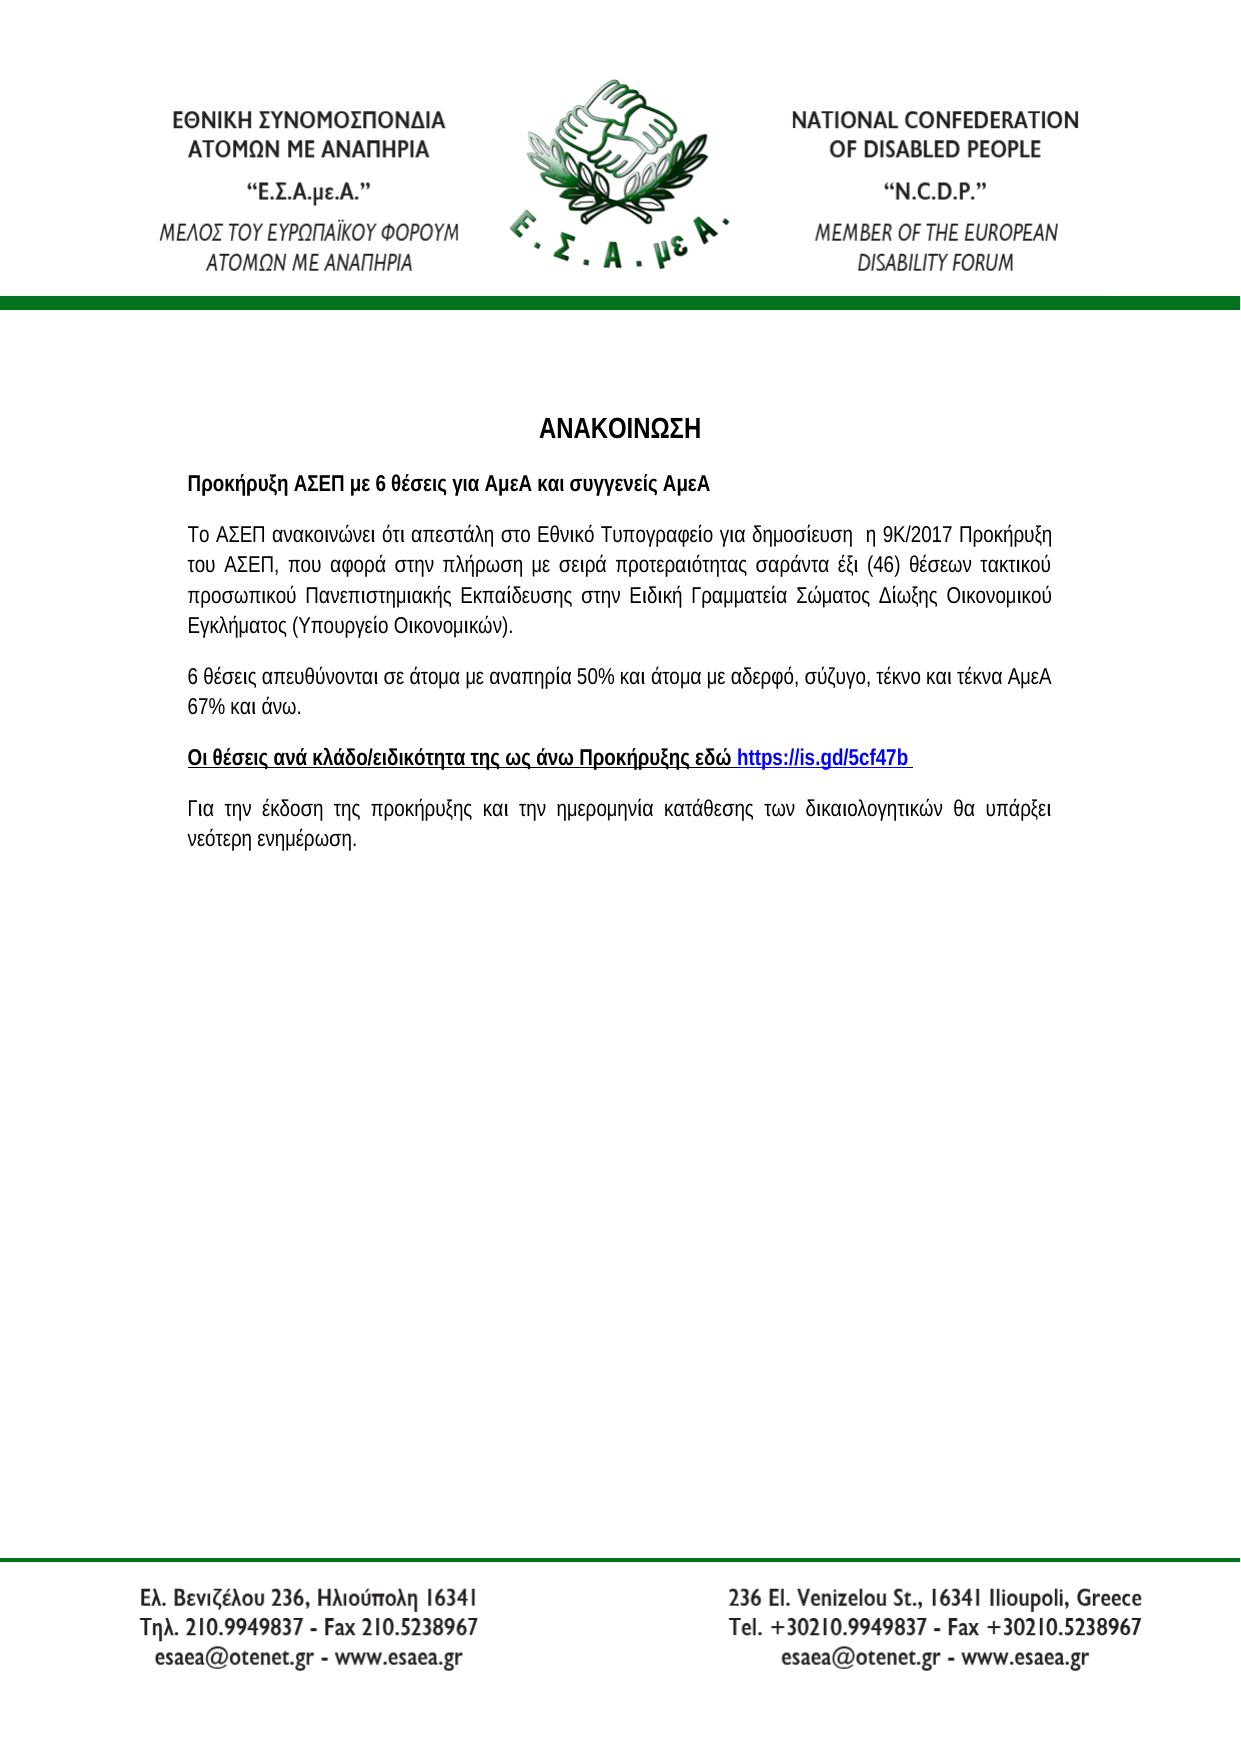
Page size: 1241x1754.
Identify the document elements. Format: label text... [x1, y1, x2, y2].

text Για την έκδοση της προκήρυξης και την ημερομηνία κατάθεσης των δικαιολογητικών θα υπάρξει νεότερη ενημέρωση. [187, 795, 1053, 852]
text 6 θέσεις απευθύνονται σε άτομα με αναπηρία 50% και άτομα με αδερφό, σύζυγο, τέκνο και τέκνα ΑμεΑ 67% και άνω. [187, 663, 1053, 719]
text Το ΑΣΕΠ ανακοινώνει ότι απεστάλη στο Εθνικό Τυπογραφείο για δημοσίευση η 9Κ/2017 Προκήρυξη του ΑΣΕΠ, που αφορά στην πλήρωση με σειρά προτεραιότητας σαράντα έξι (46) θέσεων τακτικού προσωπικού Πανεπιστημιακής Εκπαίδευσης στην Ειδική Γραμματεία Σώματος Δίωξης Οικονομικού Εγκλήματος (Υπουργείο Οικονομικών). [187, 521, 1053, 638]
text ΑΝΑΚΟΙΝΩΣΗ [187, 411, 1053, 444]
text Οι θέσεις ανά κλάδο/ειδικότητα της ως άνω Προκήρυξης εδώ https://is.gd/5cf47b [187, 744, 1053, 770]
text Προκήρυξη ΑΣΕΠ με 6 θέσεις για ΑμεΑ και συγγενείς ΑμεΑ [187, 470, 1053, 496]
picture [0, 73, 1241, 310]
picture [0, 1558, 1241, 1681]
